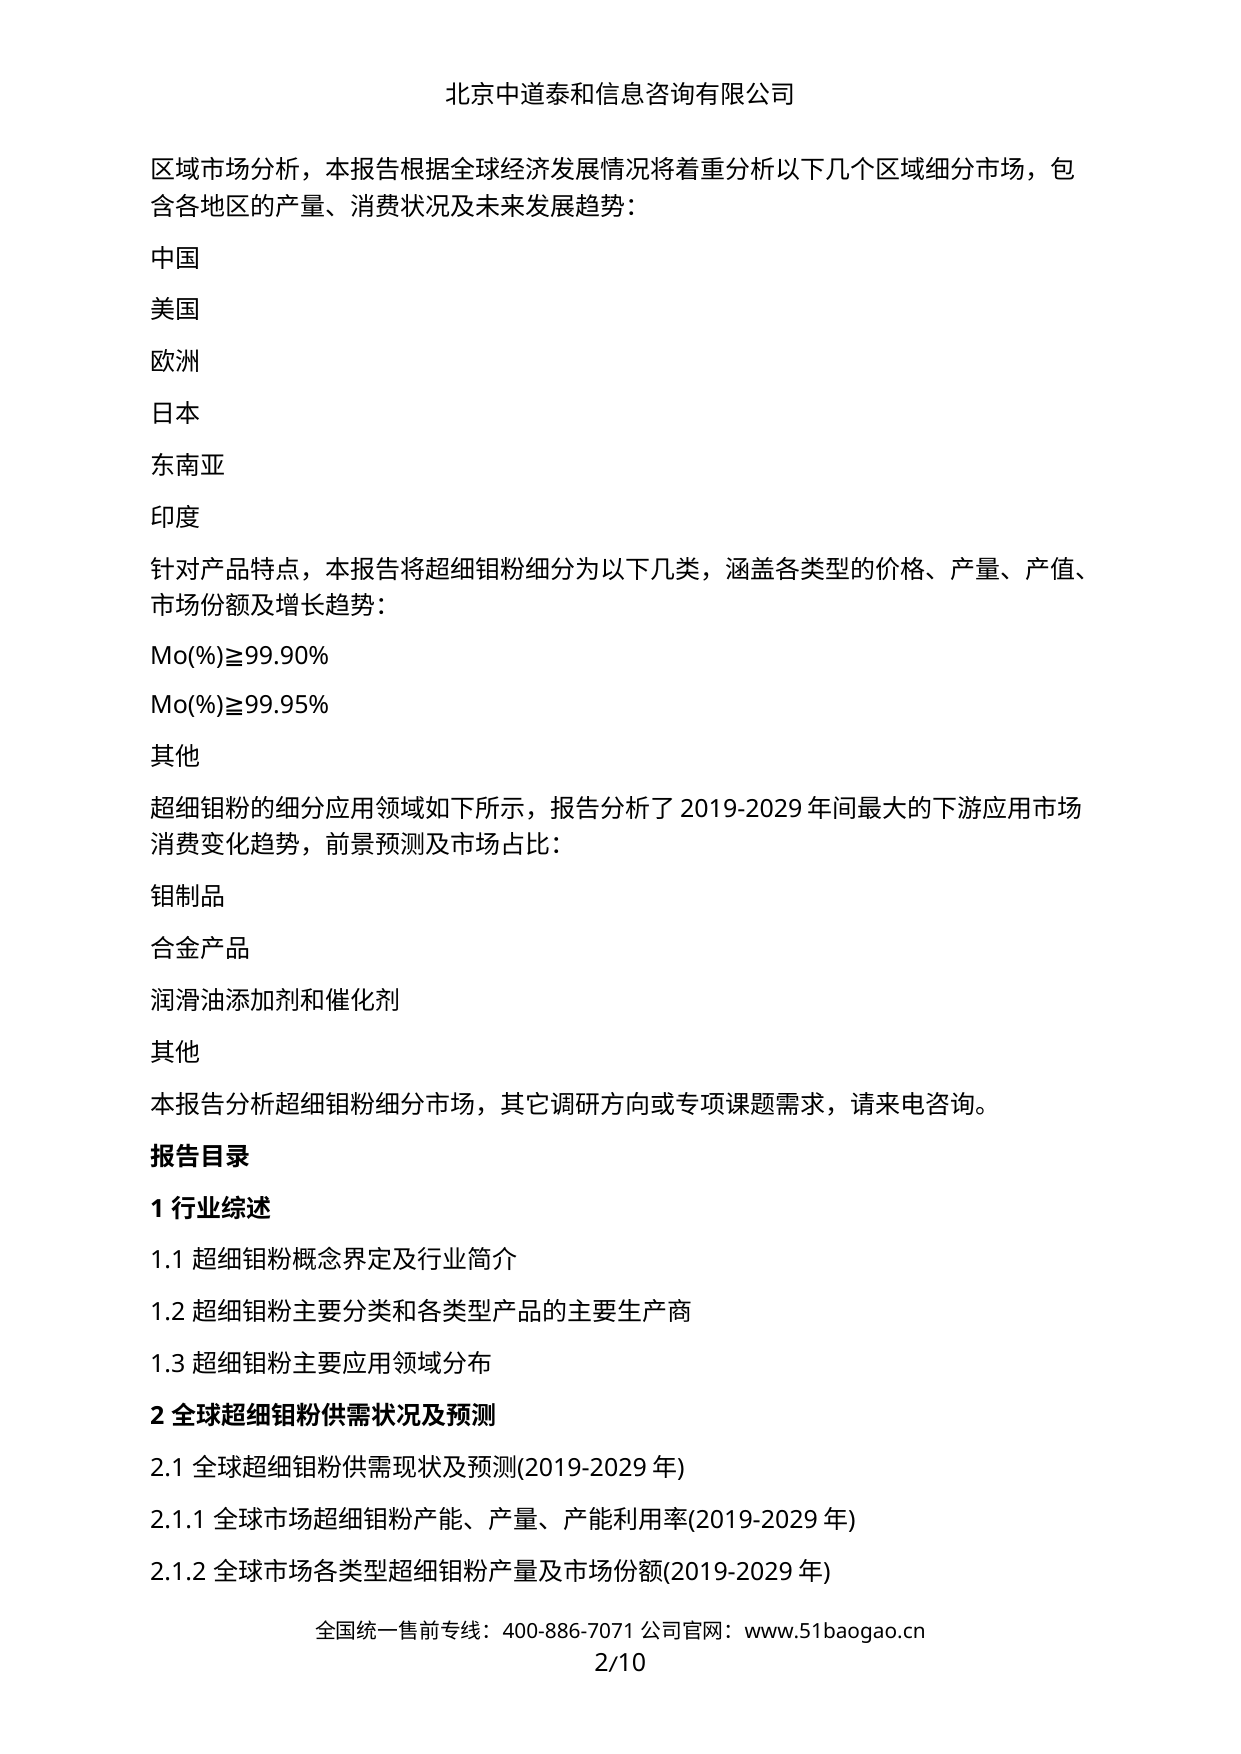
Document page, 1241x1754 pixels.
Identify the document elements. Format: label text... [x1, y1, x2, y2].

text 日本 [150, 394, 1090, 430]
text 欧洲 [150, 342, 1090, 378]
text 2 全球超细钼粉供需状况及预测 [150, 1396, 1090, 1432]
text 针对产品特点，本报告将超细钼粉细分为以下几类，涵盖各类型的价格、产量、产值、市场份额及增长趋势： [150, 549, 1090, 622]
text 1.1 超细钼粉概念界定及行业简介 [150, 1240, 1090, 1276]
text 东南亚 [150, 446, 1090, 482]
text 其他 [150, 1032, 1090, 1069]
text 印度 [150, 497, 1090, 534]
text 1.3 超细钼粉主要应用领域分布 [150, 1344, 1090, 1380]
text 中国 [150, 238, 1090, 274]
text 超细钼粉的细分应用领域如下所示，报告分析了2019-2029年间最大的下游应用市场消费变化趋势，前景预测及市场占比： [150, 789, 1090, 861]
text 本报告分析超细钼粉细分市场，其它调研方向或专项课题需求，请来电咨询。 [150, 1084, 1090, 1121]
text 1 行业综述 [150, 1188, 1090, 1224]
text 报告目录 [150, 1136, 1090, 1172]
text 其他 [150, 737, 1090, 773]
text Mo(%)≧99.95% [150, 687, 1090, 721]
text 钼制品 [150, 877, 1090, 913]
text 区域市场分析，本报告根据全球经济发展情况将着重分析以下几个区域细分市场，包含各地区的产量、消费状况及未来发展趋势： [150, 150, 1090, 222]
text 2.1.2 全球市场各类型超细钼粉产量及市场份额(2019-2029年) [150, 1551, 1090, 1587]
text 润滑油添加剂和催化剂 [150, 981, 1090, 1017]
text 2.1.1 全球市场超细钼粉产能、产量、产能利用率(2019-2029年) [150, 1499, 1090, 1536]
text 1.2 超细钼粉主要分类和各类型产品的主要生产商 [150, 1292, 1090, 1328]
text 合金产品 [150, 929, 1090, 965]
text 美国 [150, 290, 1090, 326]
text Mo(%)≧99.90% [150, 637, 1090, 672]
text 2.1 全球超细钼粉供需现状及预测(2019-2029年) [150, 1447, 1090, 1484]
